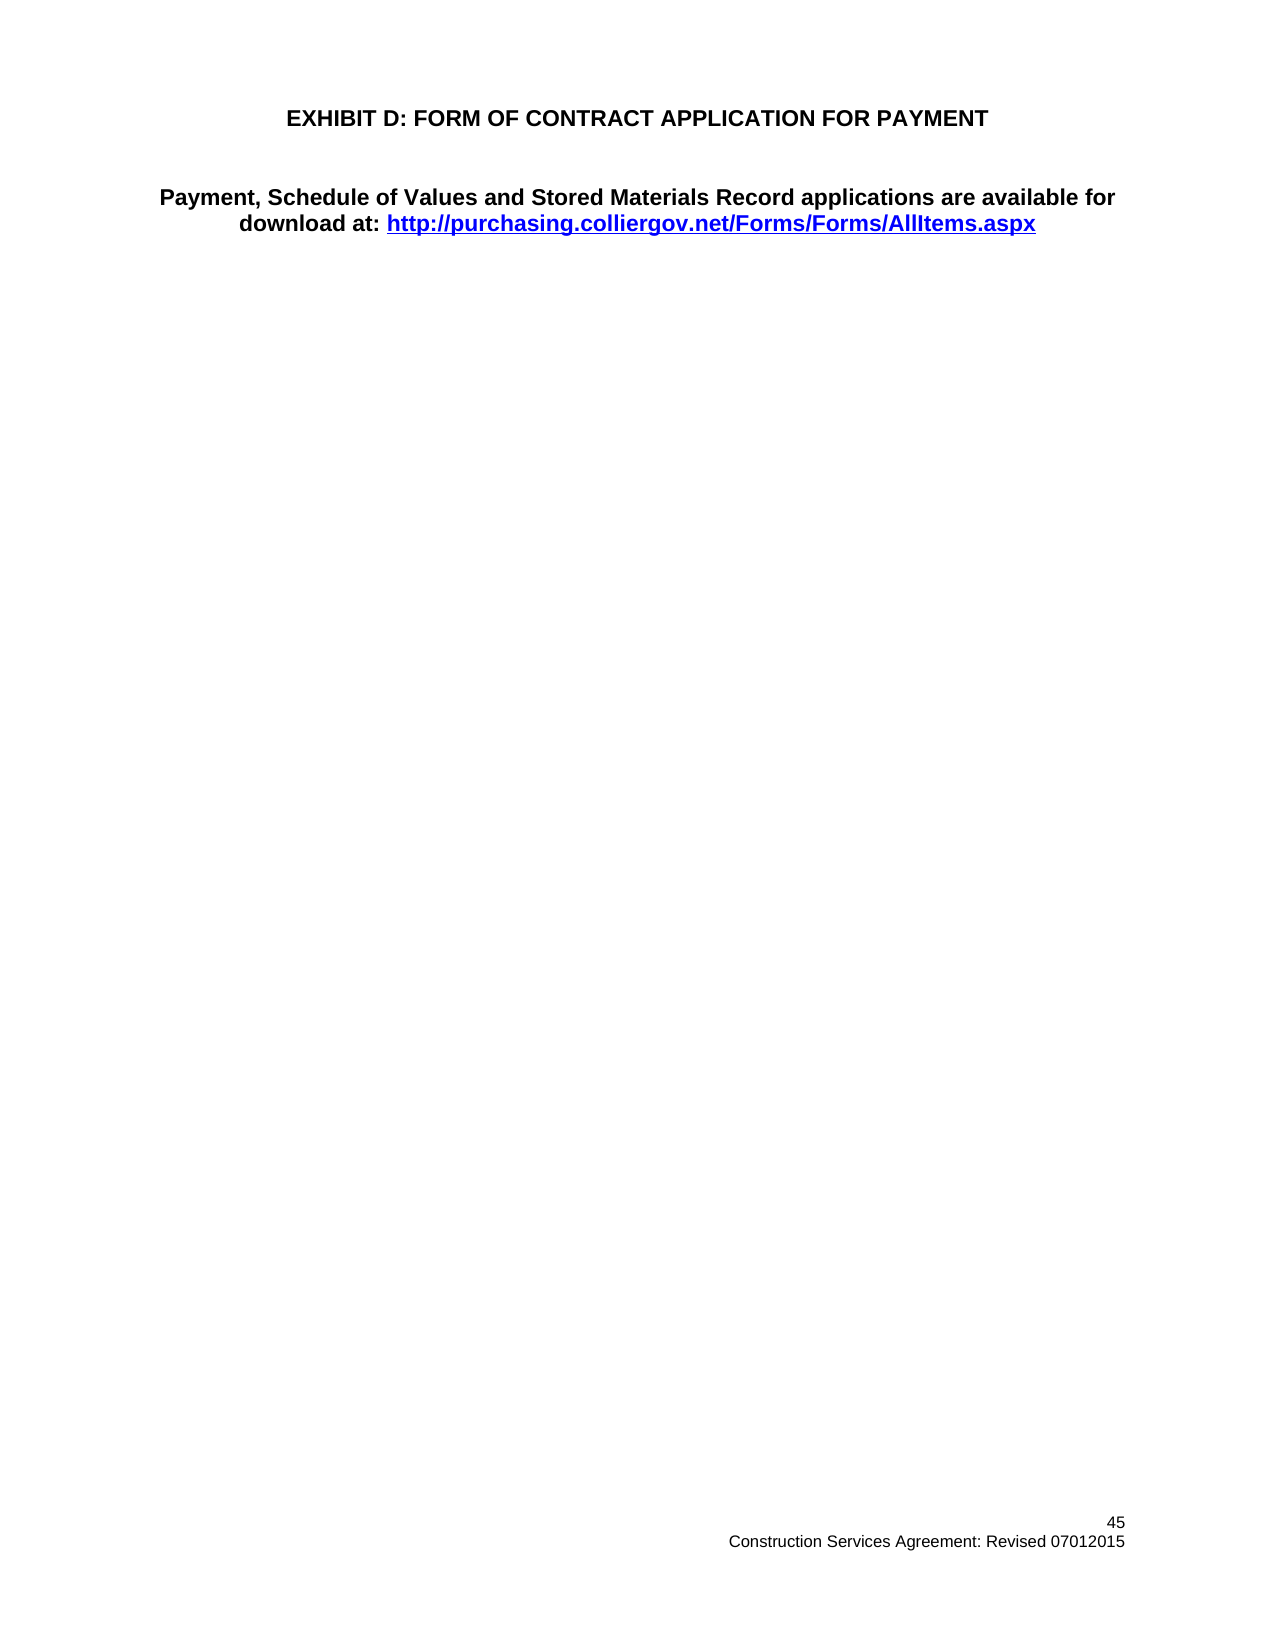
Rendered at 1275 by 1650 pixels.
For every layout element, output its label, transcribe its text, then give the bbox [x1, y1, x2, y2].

title EXHIBIT D: FORM OF CONTRACT APPLICATION FOR PAYMENT [150, 104, 1125, 131]
title Payment, Schedule of Values and Stored Materials Record applications are available for download at: http://purchasing.colliergov.net/Forms/Forms/AllItems.aspx [150, 183, 1125, 236]
